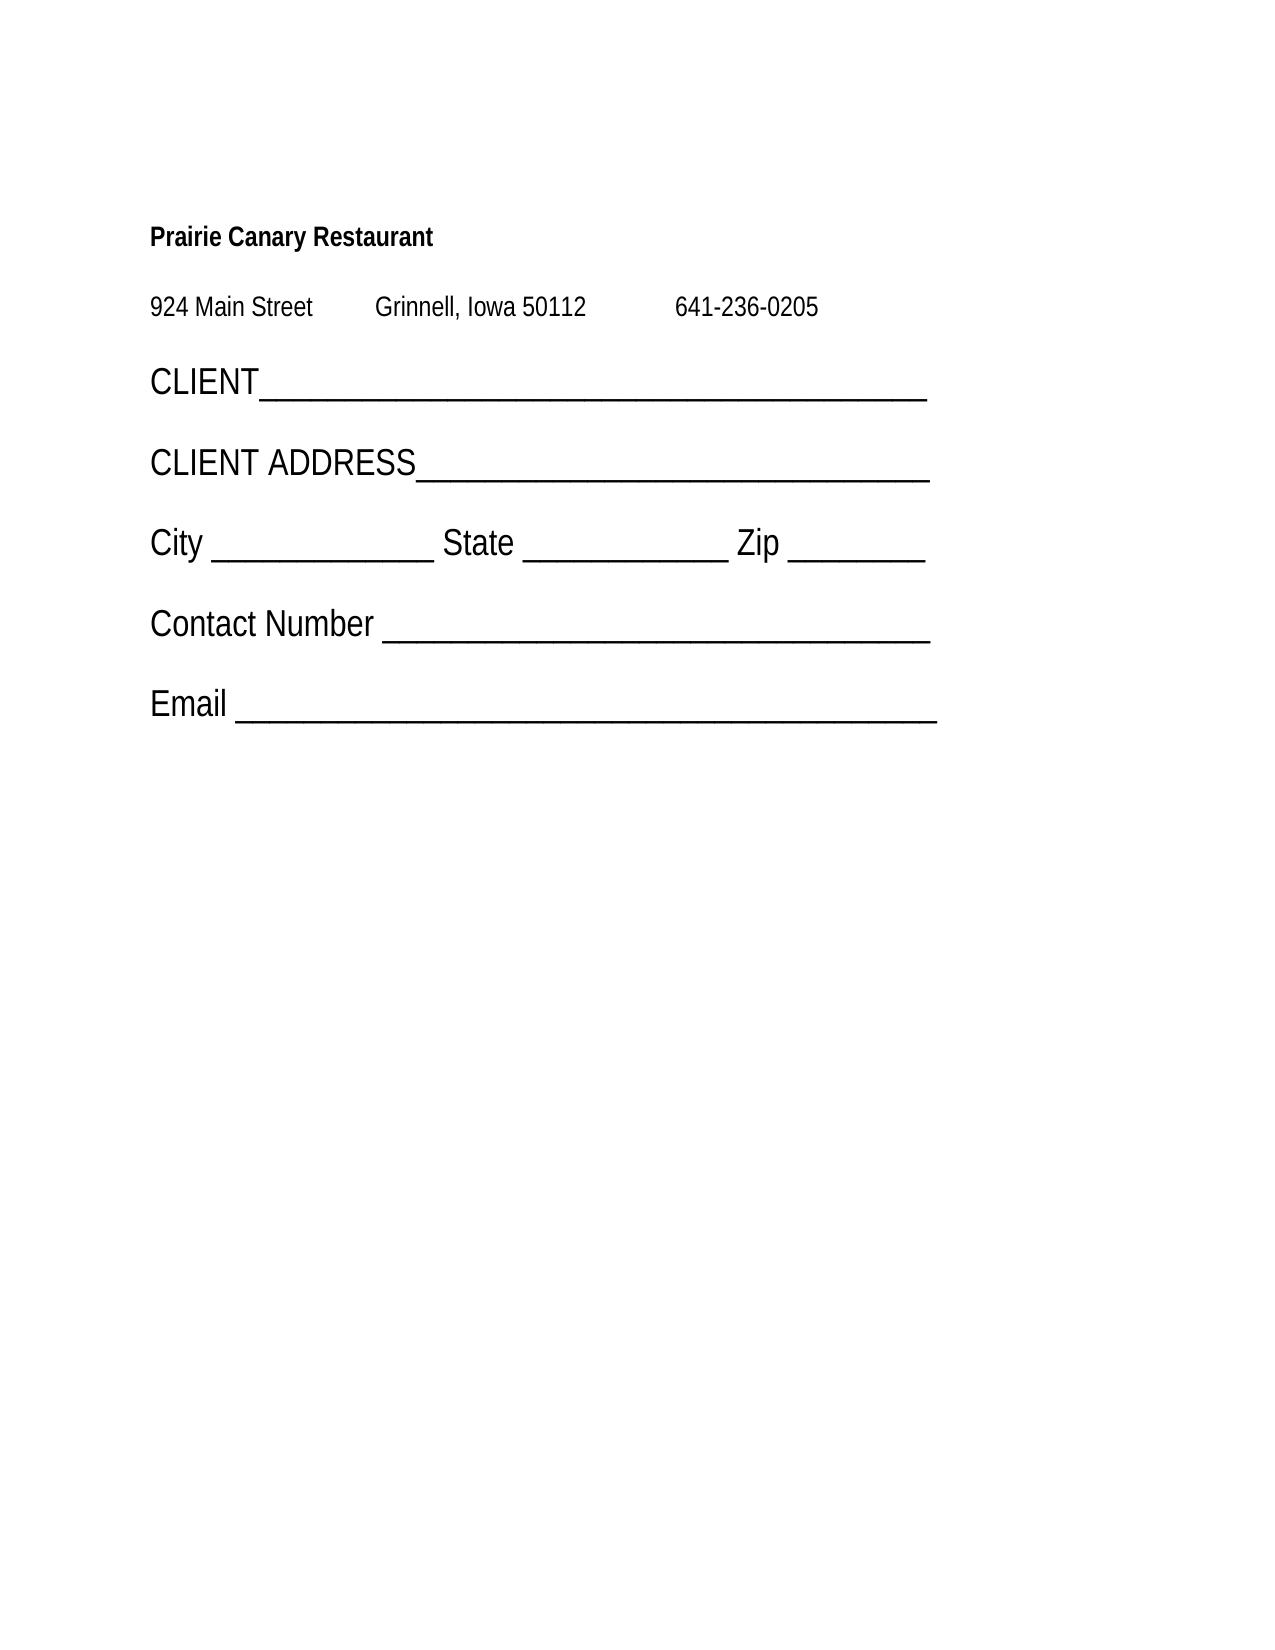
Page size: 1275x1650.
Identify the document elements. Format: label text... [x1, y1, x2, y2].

text City _____________ State ____________ Zip ________ [150, 520, 1125, 563]
text CLIENT ADDRESS______________________________ [150, 440, 1125, 483]
text Prairie Canary Restaurant [150, 220, 1125, 252]
text Email _________________________________________ [150, 681, 1125, 724]
text Contact Number ________________________________ [150, 601, 1125, 644]
text 924 Main Street Grinnell, Iowa 50112 641-236-0205 [150, 289, 1125, 322]
text CLIENT_______________________________________ [150, 359, 1125, 402]
